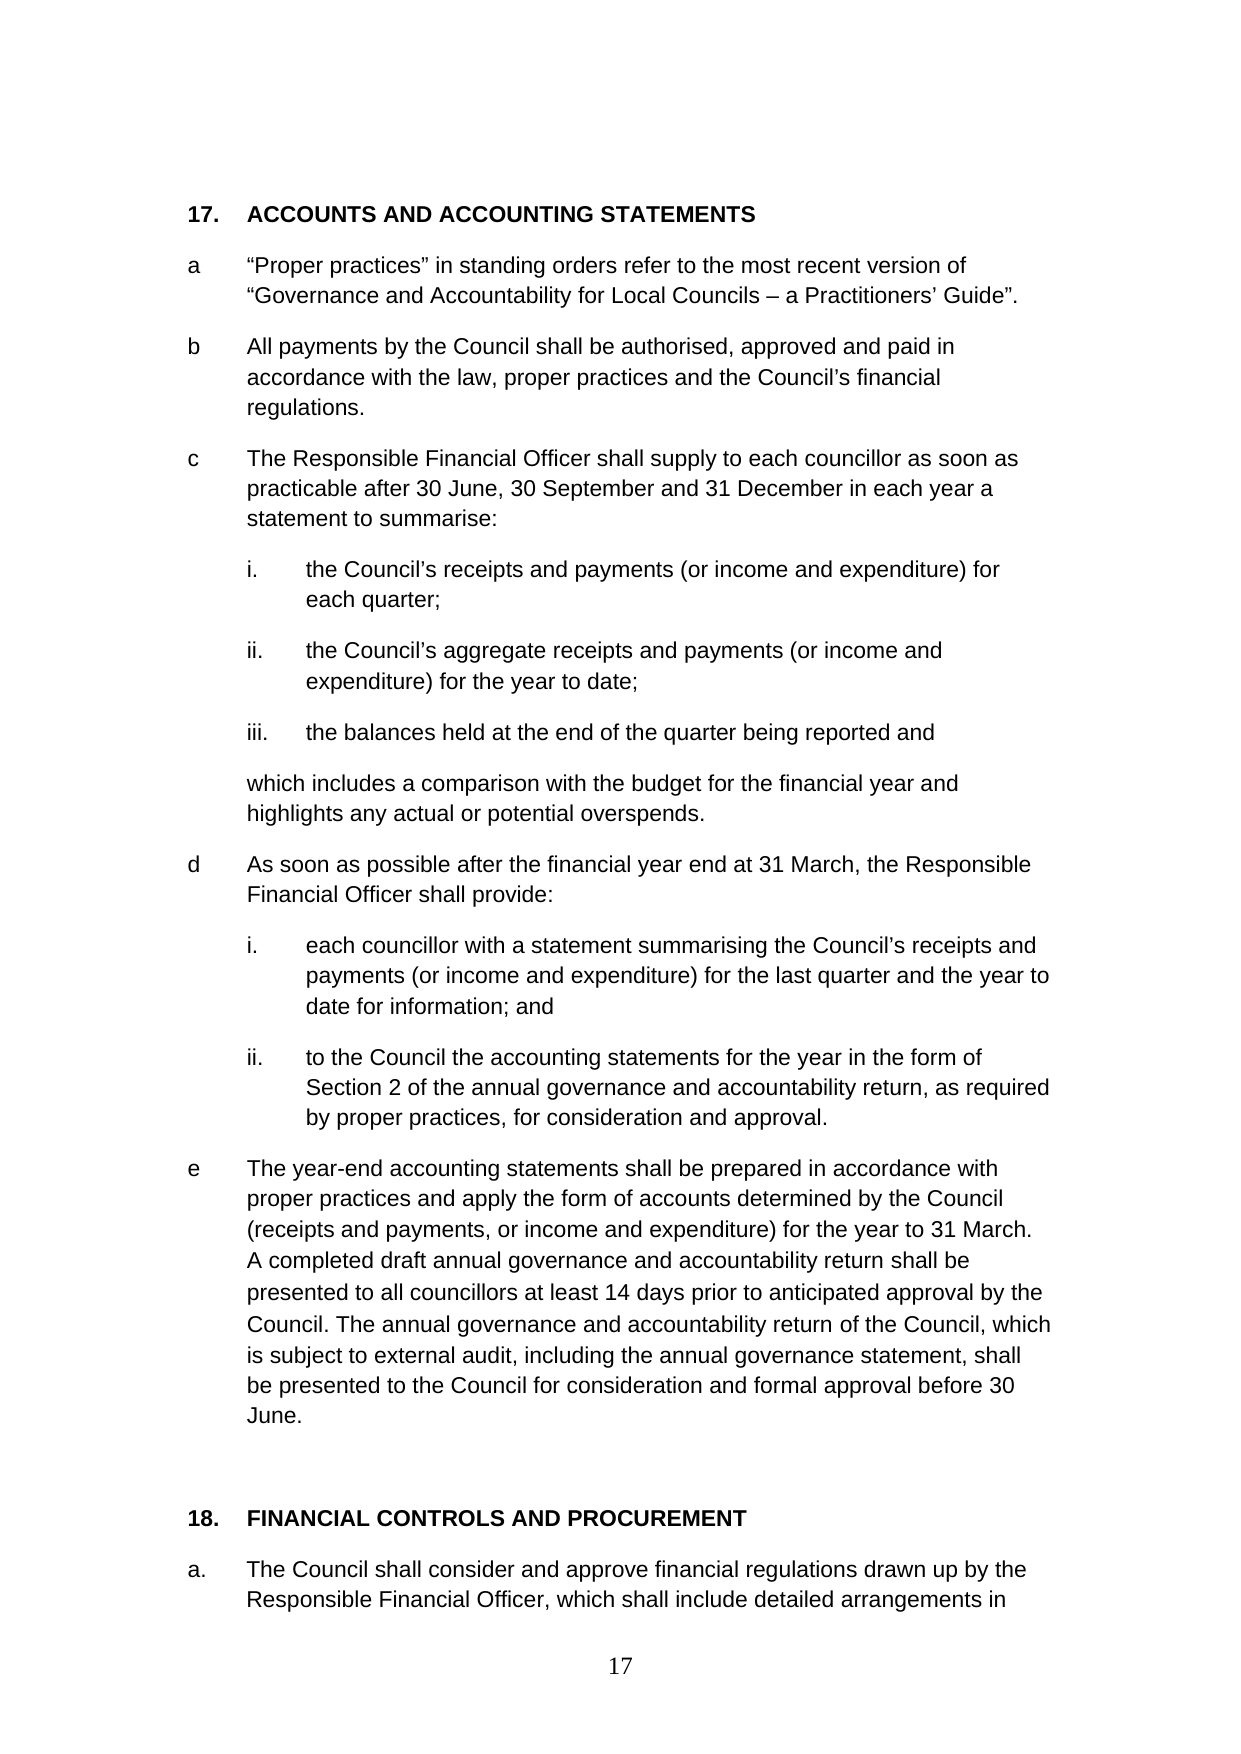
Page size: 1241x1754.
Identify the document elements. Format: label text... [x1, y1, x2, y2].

list The year-end accounting statements shall be prepared in accordance with proper practices and apply the form of accounts determined by the Council (receipts and payments, or income and expenditure) for the year to 31 March. A completed draft annual governance and accountability return shall be presented to all councillors at least 14 days prior to anticipated approval by the Council. The annual governance and accountability return of the Council, which is subject to external audit, including the annual governance statement, shall be presented to the Council for consideration and formal approval before 30 June. [187, 1155, 1053, 1429]
list The Responsible Financial Officer shall supply to each councillor as soon as practicable after 30 June, 30 September and 31 December in each year a statement to summarise: [187, 445, 1053, 532]
subtitle FINANCIAL CONTROLS AND PROCUREMENT [187, 1504, 1053, 1531]
subtitle ACCOUNTS AND ACCOUNTING STATEMENTS [187, 201, 1053, 227]
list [187, 1556, 1053, 1612]
list the Council’s receipts and payments (or income and expenditure) for each quarter; [247, 556, 1053, 613]
list the Council’s aggregate receipts and payments (or income and expenditure) for the year to date; [247, 637, 1053, 694]
list As soon as possible after the financial year end at 31 March, the Responsible Financial Officer shall provide: [187, 851, 1053, 908]
list the balances held at the end of the quarter being reported and [247, 719, 1053, 745]
list each councillor with a statement summarising the Council’s receipts and payments (or income and expenditure) for the last quarter and the year to date for information; and [247, 932, 1053, 1019]
list All payments by the Council shall be authorised, approved and paid in accordance with the law, proper practices and the Council’s financial regulations. [187, 333, 1053, 420]
list to the Council the accounting statements for the year in the form of Section 2 of the annual governance and accountability return, as required by proper practices, for consideration and approval. [247, 1044, 1053, 1131]
text which includes a comparison with the budget for the financial year and highlights any actual or potential overspends. [247, 770, 1053, 826]
list “Proper practices” in standing orders refer to the most recent version of “Governance and Accountability for Local Councils – a Practitioners’ Guide”. [187, 252, 1053, 309]
